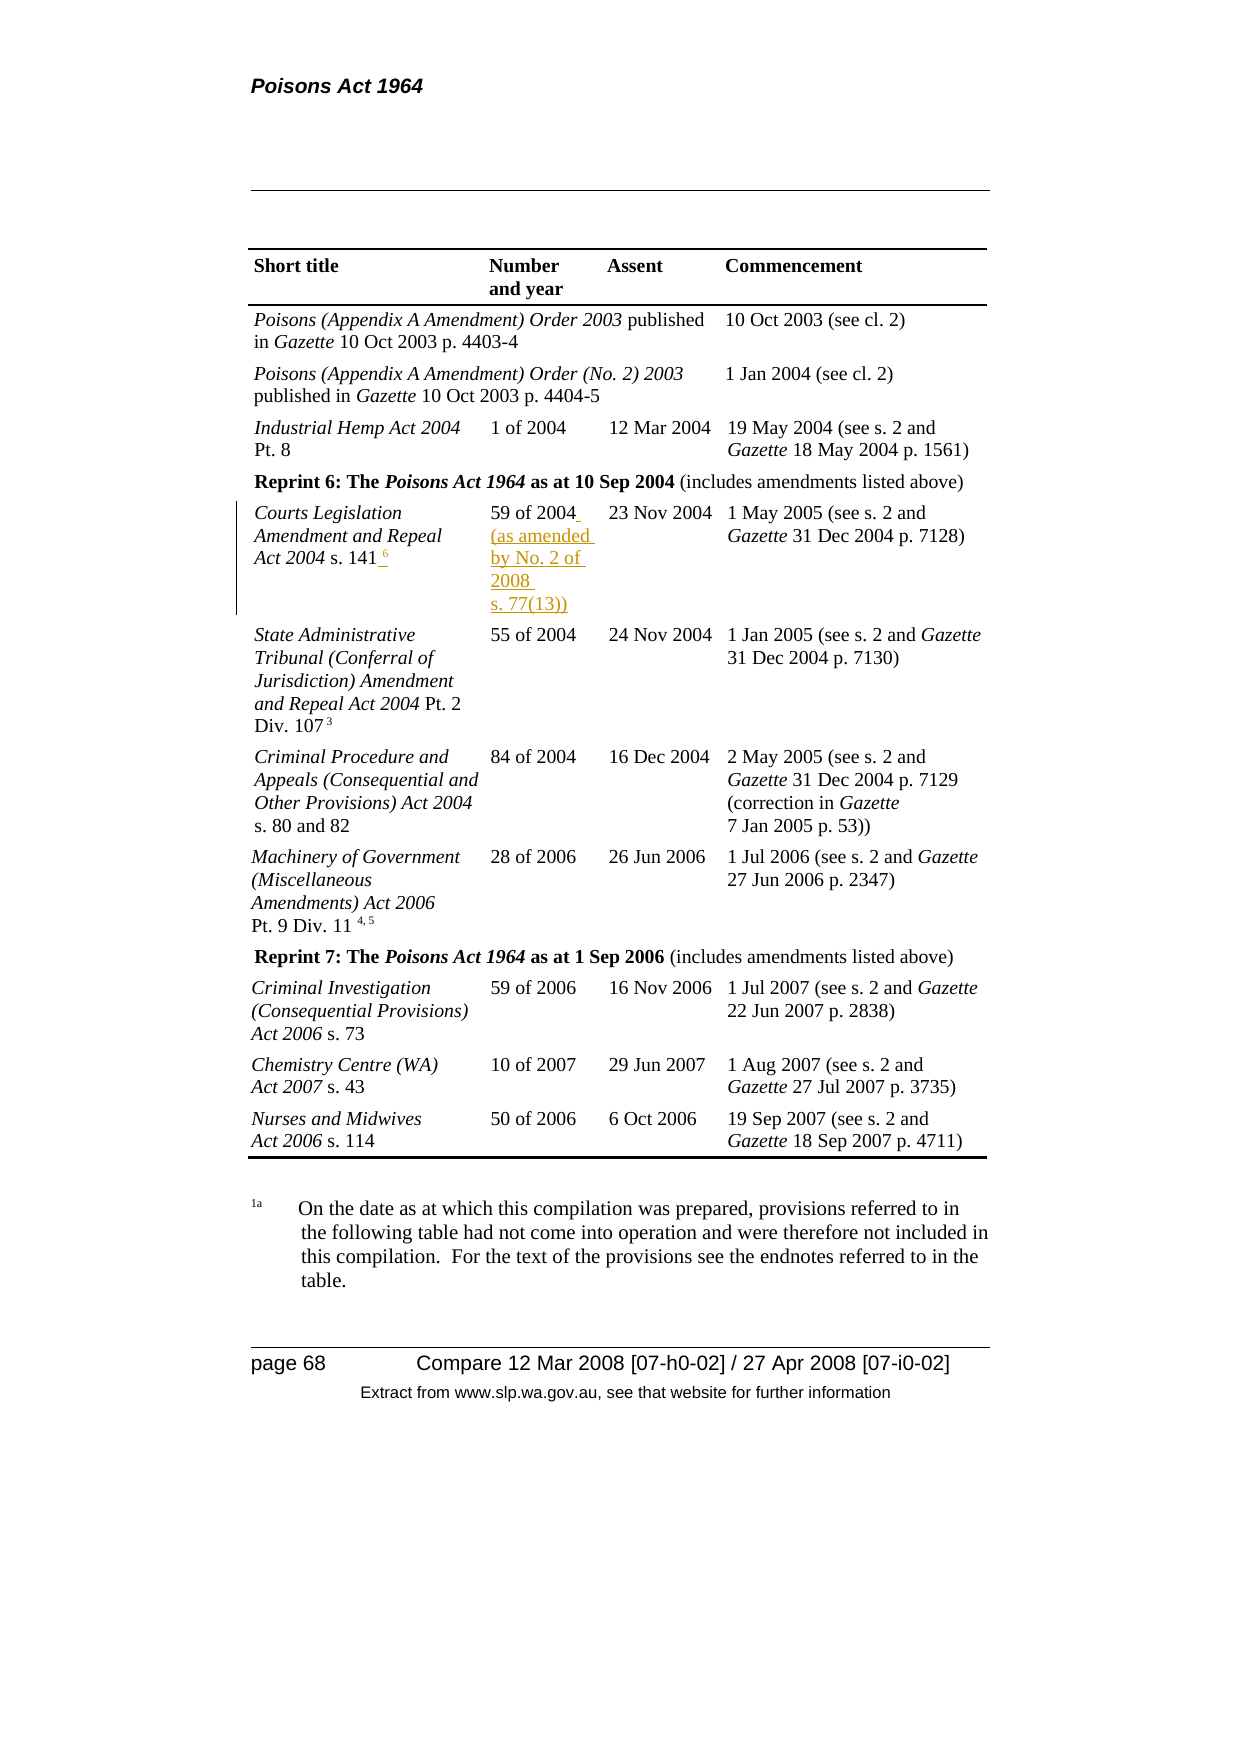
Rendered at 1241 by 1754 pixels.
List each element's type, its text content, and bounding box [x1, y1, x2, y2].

table_cell 59 of 2006 [485, 972, 603, 1048]
table_cell 1 Jul 2006 (see s. 2 and Gazette 27 Jun 2006 p. 2347) [721, 841, 987, 941]
table_cell 10 Oct 2003 (see cl. 2) [719, 306, 987, 357]
table_cell 1 Jan 2005 (see s. 2 and Gazette 31 Dec 2004 p. 7130) [721, 619, 987, 741]
table_cell 1 Jul 2007 (see s. 2 and Gazette 22 Jun 2007 p. 2838) [721, 972, 987, 1048]
table_cell Poisons (Appendix A Amendment) Order 2003 published in Gazette 10 Oct 2003 p. 4403-4 [248, 306, 719, 357]
table_cell 50 of 2006 [485, 1103, 603, 1156]
table_cell 59 of 2004 [485, 497, 603, 619]
table_cell 19 Sep 2007 (see s. 2 and Gazette 18 Sep 2007 p. 4711) [721, 1103, 987, 1156]
table_cell 84 of 2004 [485, 741, 603, 841]
table_cell Industrial Hemp Act 2004 Pt. 8 [248, 411, 484, 465]
table_header Number and year [483, 250, 601, 303]
table_cell State Administrative Tribunal (Conferral of Jurisdiction) Amendment and Repeal Act 2004 Pt. 2 Div. 107 3 [248, 619, 484, 741]
table_cell Nurses and Midwives Act 2006 s. 114 [248, 1103, 484, 1156]
table_cell Machinery of Government (Miscellaneous Amendments) Act 2006 Pt. 9 Div. 11 4, 5 [248, 841, 484, 941]
table_cell 24 Nov 2004 [603, 619, 721, 741]
table_cell 26 Jun 2006 [603, 841, 721, 941]
table_cell Chemistry Centre (WA) Act 2007 s. 43 [248, 1049, 484, 1102]
table_cell 10 of 2007 [485, 1049, 603, 1102]
table_cell 29 Jun 2007 [603, 1049, 721, 1102]
table_cell 19 May 2004 (see s. 2 and Gazette 18 May 2004 p. 1561) [721, 411, 987, 465]
table_header Commencement [719, 250, 987, 303]
table_cell Reprint 7: The Poisons Act 1964 as at 1 Sep 2006 (includes amendments listed above) [248, 941, 987, 972]
table_cell 55 of 2004 [485, 619, 603, 741]
table_cell 1 Jan 2004 (see cl. 2) [719, 358, 987, 411]
table_cell Criminal Procedure and Appeals (Consequential and Other Provisions) Act 2004 s. 80 and 82 [248, 741, 484, 841]
table_header Short title [248, 250, 483, 303]
table_cell Reprint 6: The Poisons Act 1964 as at 10 Sep 2004 (includes amendments listed above) [248, 465, 987, 497]
table_cell 12 Mar 2004 [603, 411, 721, 465]
table_cell 16 Nov 2006 [603, 972, 721, 1048]
table_cell 1 Aug 2007 (see s. 2 and Gazette 27 Jul 2007 p. 3735) [721, 1049, 987, 1102]
table_cell 1 of 2004 [485, 411, 603, 465]
text 1a On the date as at which this compilation was prepared, provisions referred to in the following table had not come into operation and were therefore not included in this compilation. For the text of the provisions see the endnotes referred to in the table. [251, 1196, 990, 1292]
table_header Assent [601, 250, 719, 303]
table_cell 6 Oct 2006 [603, 1103, 721, 1156]
table_cell Courts Legislation Amendment and Repeal Act 2004 s. 141 [248, 497, 484, 619]
table_cell 2 May 2005 (see s. 2 and Gazette 31 Dec 2004 p. 7129 (correction in Gazette 7 Jan 2005 p. 53)) [721, 741, 987, 841]
table_cell 28 of 2006 [485, 841, 603, 941]
table_cell 1 May 2005 (see s. 2 and Gazette 31 Dec 2004 p. 7128) [721, 497, 987, 619]
table_cell 16 Dec 2004 [603, 741, 721, 841]
table_cell 23 Nov 2004 [603, 497, 721, 619]
table_cell Criminal Investigation (Consequential Provisions) Act 2006 s. 73 [248, 972, 484, 1048]
table_cell Poisons (Appendix A Amendment) Order (No. 2) 2003 published in Gazette 10 Oct 2003 p. 4404-5 [248, 358, 719, 411]
